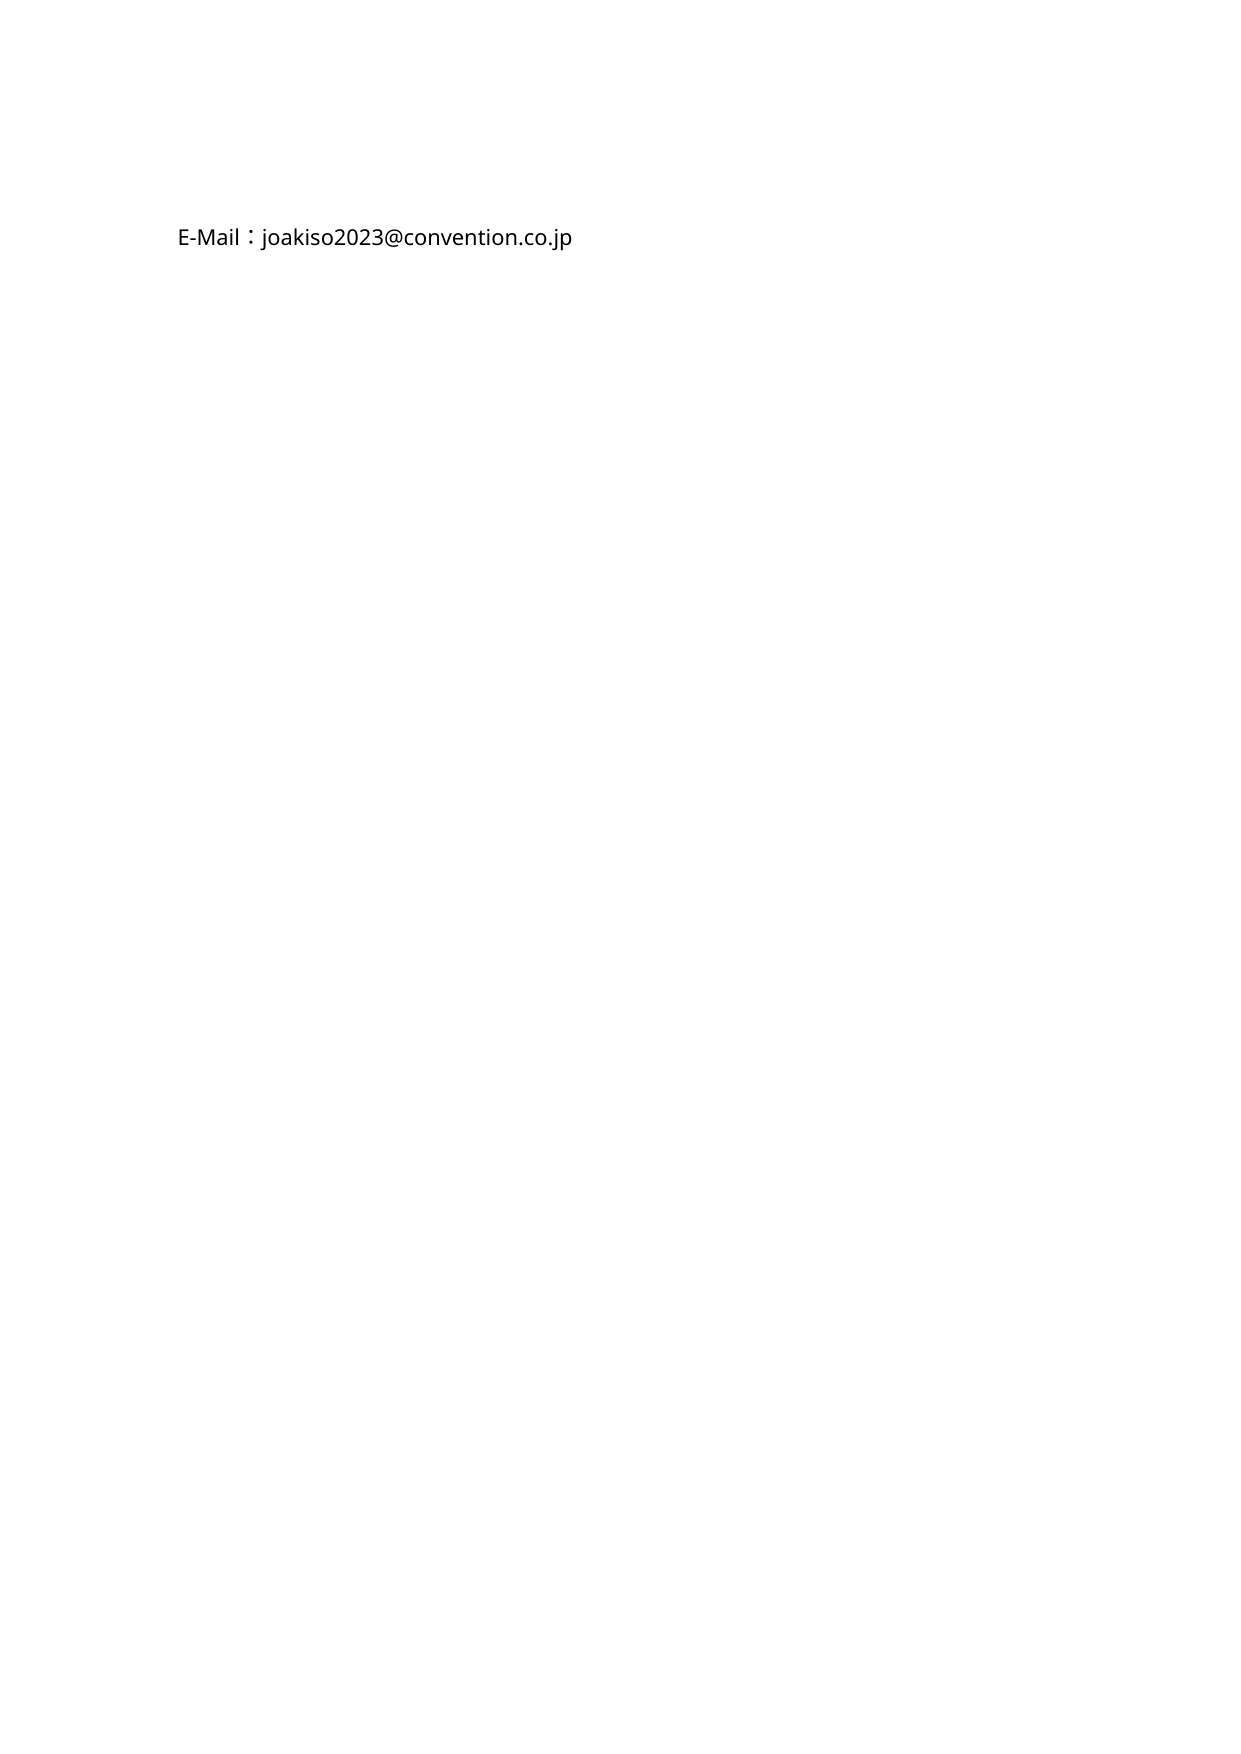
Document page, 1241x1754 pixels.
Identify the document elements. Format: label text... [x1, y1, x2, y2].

text E-Mail：joakiso2023@convention.co.jp [177, 217, 1063, 254]
